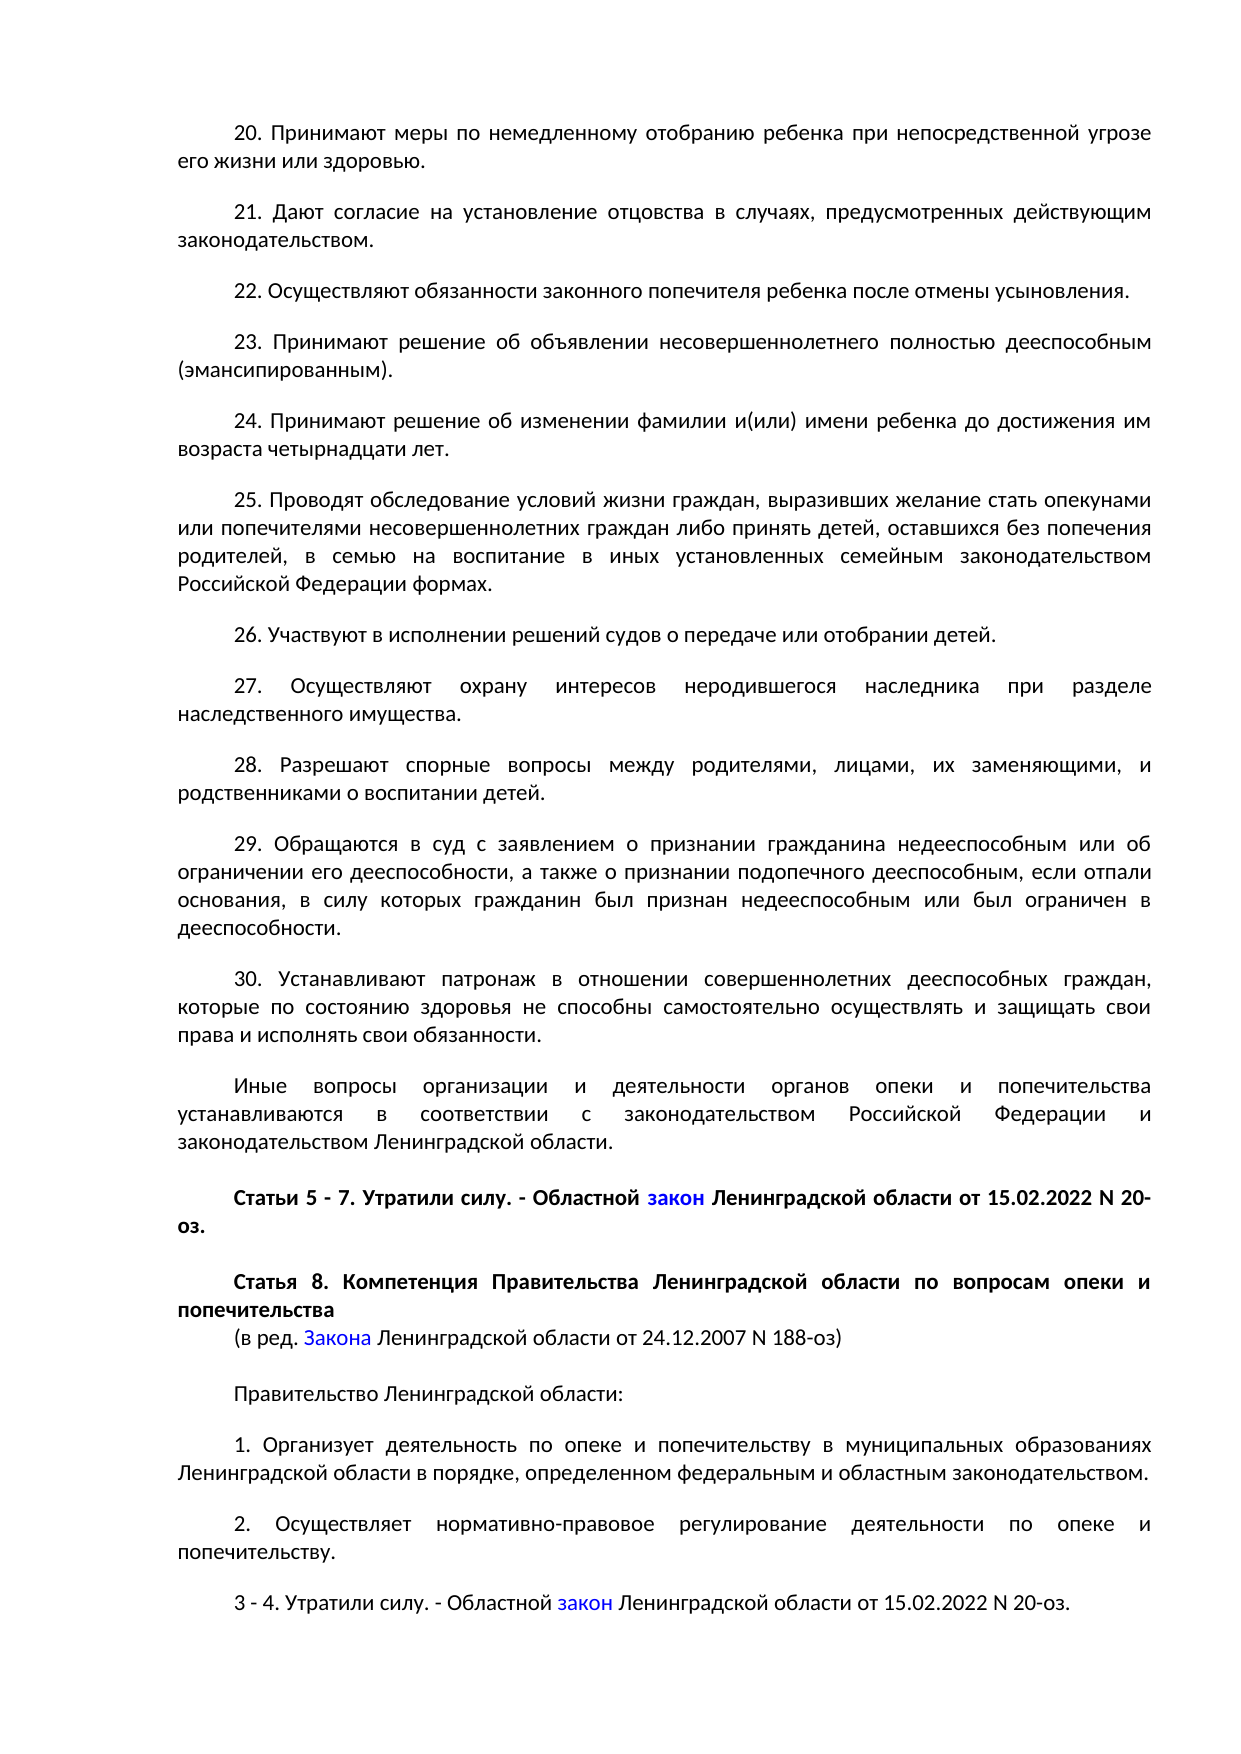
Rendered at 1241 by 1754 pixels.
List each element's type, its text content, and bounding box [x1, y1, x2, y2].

text 30. Устанавливают патронаж в отношении совершеннолетних дееспособных граждан, которые по состоянию здоровья не способны самостоятельно осуществлять и защищать свои права и исполнять свои обязанности. [177, 964, 1152, 1048]
title Статьи 5 - 7. Утратили силу. - Областной закон Ленинградской области от 15.02.2022 N 20-оз. [177, 1183, 1152, 1239]
text 23. Принимают решение об объявлении несовершеннолетнего полностью дееспособным (эмансипированным). [177, 327, 1152, 383]
text 26. Участвуют в исполнении решений судов о передаче или отобрании детей. [177, 620, 1152, 648]
text 1. Организует деятельность по опеке и попечительству в муниципальных образованиях Ленинградской области в порядке, определенном федеральным и областным законодательством. [177, 1430, 1152, 1486]
text 29. Обращаются в суд с заявлением о признании гражданина недееспособным или об ограничении его дееспособности, а также о признании подопечного дееспособным, если отпали основания, в силу которых гражданин был признан недееспособным или был ограничен в дееспособности. [177, 829, 1152, 941]
text 21. Дают согласие на установление отцовства в случаях, предусмотренных действующим законодательством. [177, 197, 1152, 253]
text 24. Принимают решение об изменении фамилии и(или) имени ребенка до достижения им возраста четырнадцати лет. [177, 406, 1152, 462]
text Правительство Ленинградской области: [177, 1379, 1152, 1407]
text 25. Проводят обследование условий жизни граждан, выразивших желание стать опекунами или попечителями несовершеннолетних граждан либо принять детей, оставшихся без попечения родителей, в семью на воспитание в иных установленных семейным законодательством Российской Федерации формах. [177, 485, 1152, 597]
text (в ред. Закона Ленинградской области от 24.12.2007 N 188-оз) [177, 1323, 1152, 1351]
text 2. Осуществляет нормативно-правовое регулирование деятельности по опеке и попечительству. [177, 1509, 1152, 1565]
text Иные вопросы организации и деятельности органов опеки и попечительства устанавливаются в соответствии с законодательством Российской Федерации и законодательством Ленинградской области. [177, 1071, 1152, 1155]
text 20. Принимают меры по немедленному отобранию ребенка при непосредственной угрозе его жизни или здоровью. [177, 118, 1152, 174]
text 22. Осуществляют обязанности законного попечителя ребенка после отмены усыновления. [177, 276, 1152, 304]
text 27. Осуществляют охрану интересов неродившегося наследника при разделе наследственного имущества. [177, 671, 1152, 727]
text 28. Разрешают спорные вопросы между родителями, лицами, их заменяющими, и родственниками о воспитании детей. [177, 750, 1152, 806]
title Статья 8. Компетенция Правительства Ленинградской области по вопросам опеки и попечительства [177, 1267, 1152, 1323]
text 3 - 4. Утратили силу. - Областной закон Ленинградской области от 15.02.2022 N 20-оз. [177, 1588, 1152, 1616]
